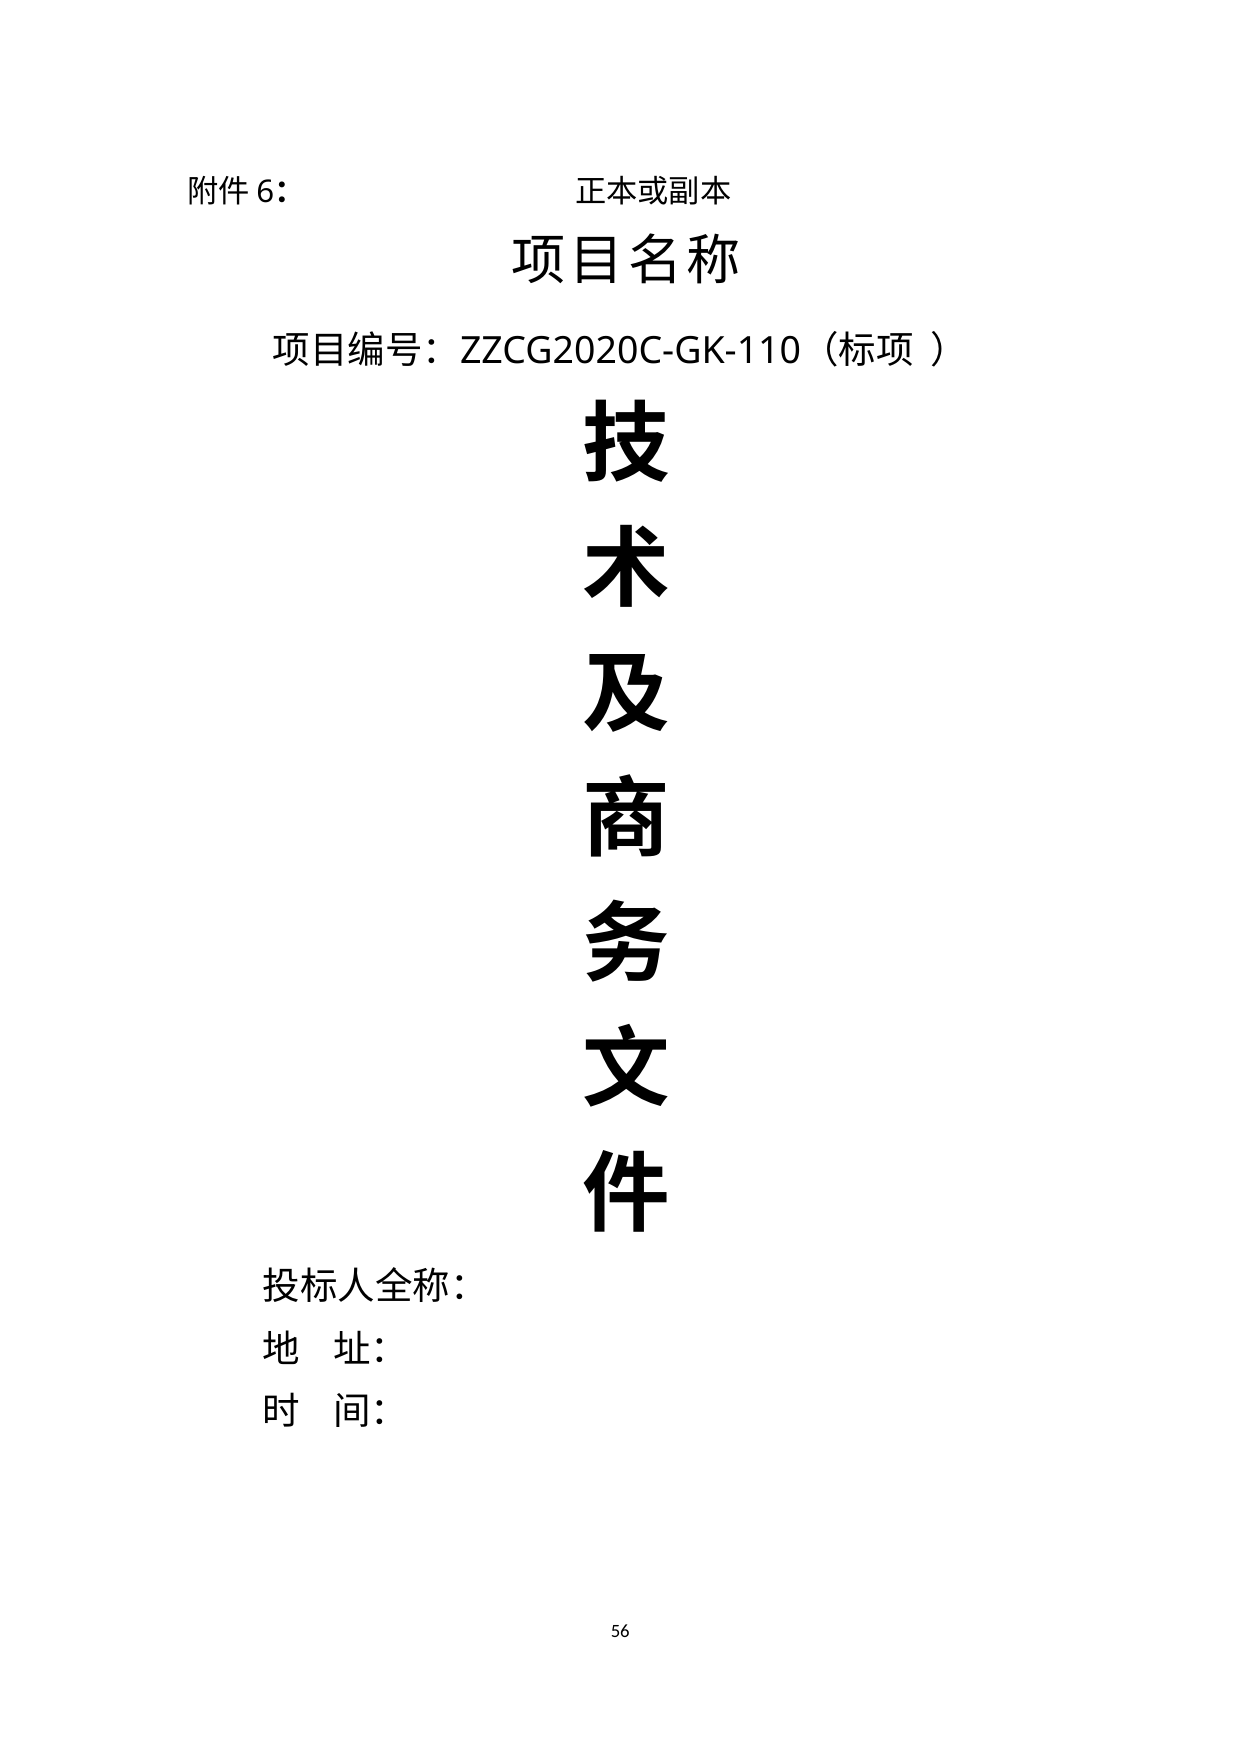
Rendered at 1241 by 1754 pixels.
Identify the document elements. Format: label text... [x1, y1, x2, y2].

text 务 [187, 874, 1064, 999]
text 技 [187, 374, 1064, 499]
text 附件6： 正本或副本 [187, 166, 1053, 211]
text 项目名称 [187, 217, 1064, 295]
text 项目编号：ZZCG2020C-GK-110（标项 ） [187, 320, 1053, 374]
text 商 [187, 749, 1064, 874]
text 时 间： [187, 1374, 1064, 1437]
text 术 [187, 499, 1064, 624]
text 文 [187, 999, 1064, 1124]
text 投标人全称： [187, 1249, 998, 1312]
text 及 [187, 624, 1064, 749]
text 地 址： [187, 1312, 1064, 1374]
text 件 [187, 1124, 1064, 1249]
